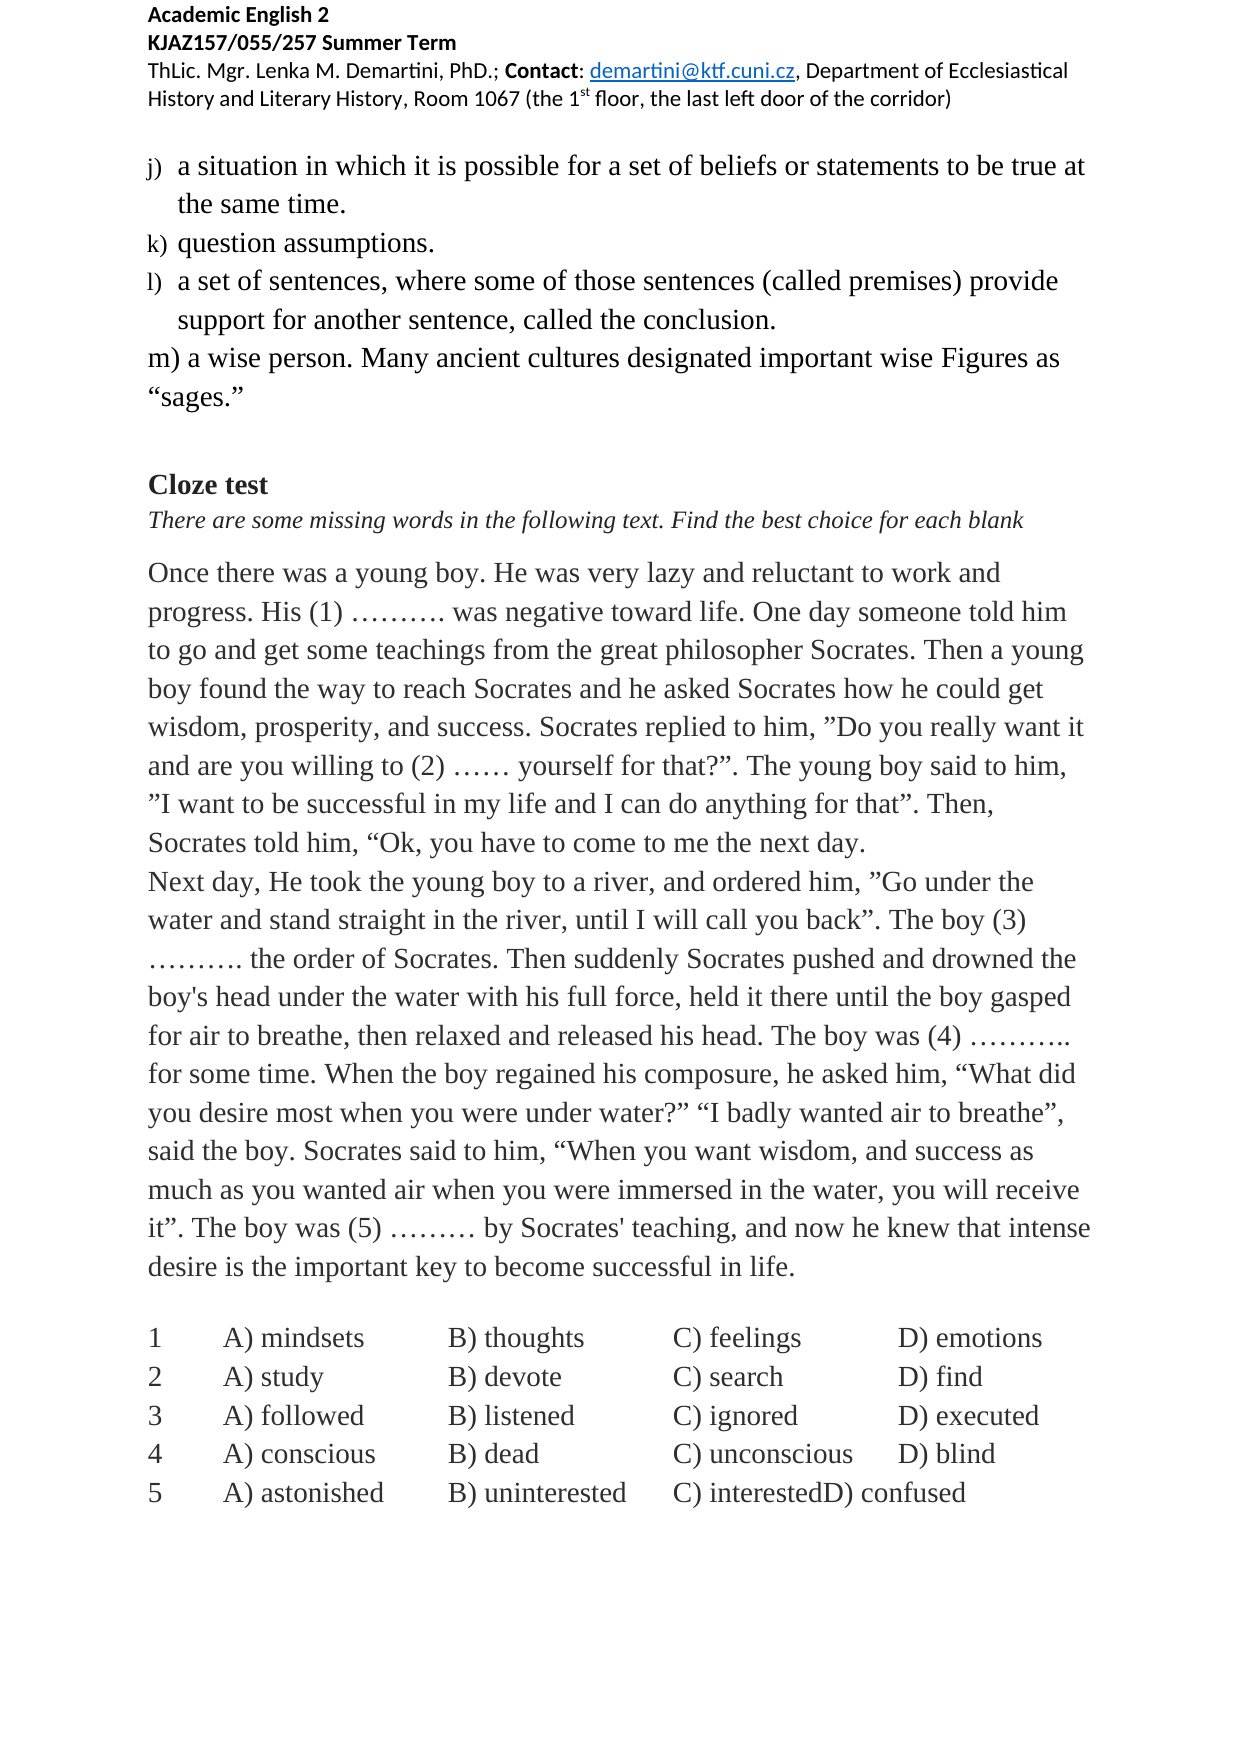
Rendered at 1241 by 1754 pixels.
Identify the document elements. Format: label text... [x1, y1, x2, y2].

text 5 A) astonished B) uninterested C) interested D) confused [148, 1475, 1093, 1508]
list a set of sentences, where some of those sentences (called premises) provide support for another sentence, called the conclusion. [147, 263, 1093, 335]
text Cloze test [148, 467, 1093, 501]
text m) a wise person. Many ancient cultures designated important wise Figures as “sages.” [148, 340, 1093, 412]
list question assumptions. [147, 225, 1093, 258]
text Once there was a young boy. He was very lazy and reluctant to work and progress. His (1) ………. was negative toward life. One day someone told him to go and get some teachings from the great philosopher Socrates. Then a young boy found the way to reach Socrates and he asked Socrates how he could get wisdom, prosperity, and success. Socrates replied to him, ”Do you really want it and are you willing to (2) …… yourself for that?”. The young boy said to him, ”I want to be successful in my life and I can do anything for that”. Then, Socrates told him, “Ok, you have to come to me the next day. [148, 555, 1093, 859]
text 1 A) mindsets B) thoughts C) feelings D) emotions [148, 1321, 1093, 1354]
text 4 A) conscious B) dead C) unconscious D) blind [148, 1436, 1093, 1470]
text There are some missing words in the following text. Find the best choice for each blank [148, 506, 1093, 534]
list a situation in which it is possible for a set of beliefs or statements to be true at the same time. [147, 148, 1093, 220]
text 2 A) study B) devote C) search D) find [148, 1359, 1093, 1393]
text Next day, He took the young boy to a river, and ordered him, ”Go under the water and stand straight in the river, until I will call you back”. The boy (3) ………. the order of Socrates. Then suddenly Socrates pushed and drowned the boy's head under the water with his full force, held it there until the boy gasped for air to breathe, then relaxed and released his head. The boy was (4) ……….. for some time. When the boy regained his composure, he asked him, “What did you desire most when you were under water?” “I badly wanted air to breathe”, said the boy. Socrates said to him, “When you want wisdom, and success as much as you wanted air when you were immersed in the water, you will receive it”. The boy was (5) ……… by Socrates' teaching, and now he knew that intense desire is the important key to become successful in life. [148, 864, 1093, 1283]
text 3 A) followed B) listened C) ignored D) executed [148, 1398, 1093, 1431]
